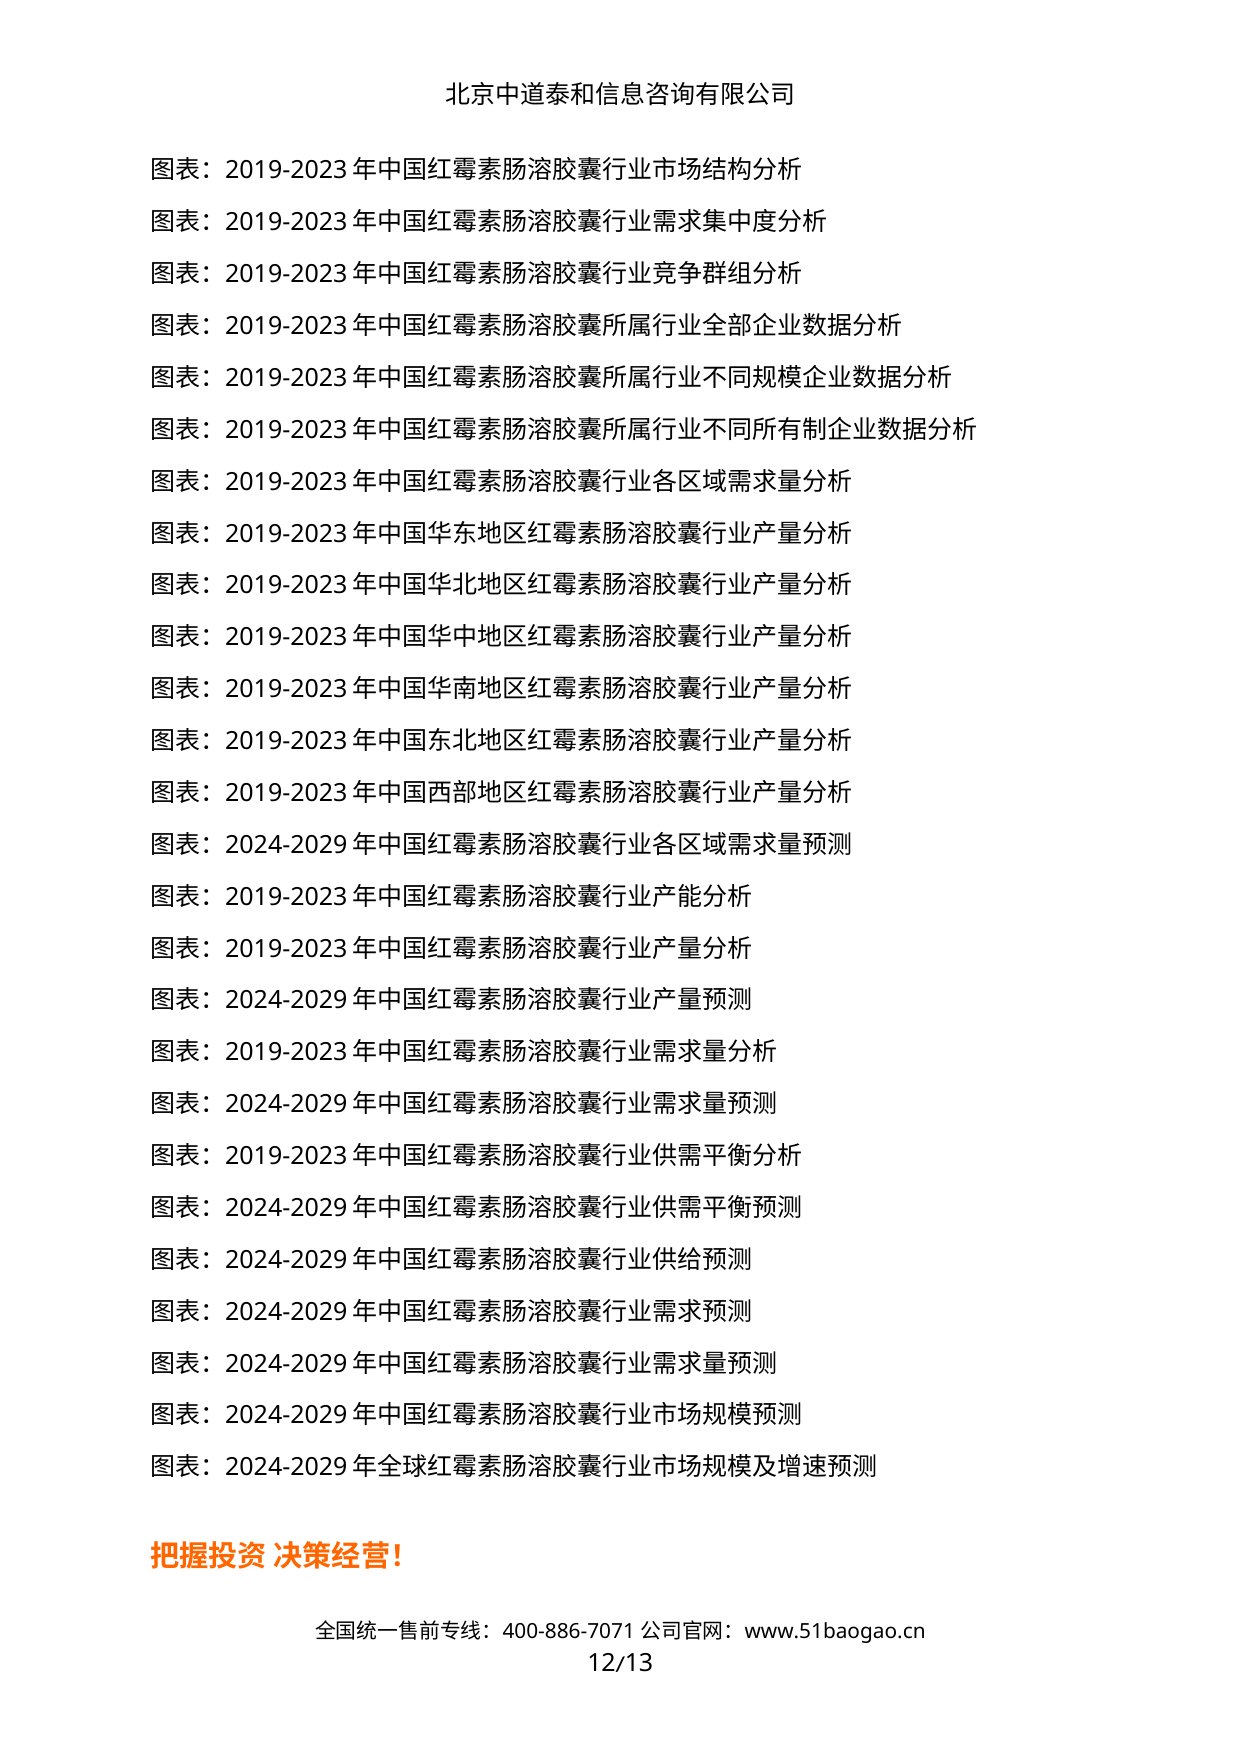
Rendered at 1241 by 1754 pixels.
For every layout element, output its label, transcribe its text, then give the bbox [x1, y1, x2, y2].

text 图表：2024-2029年中国红霉素肠溶胶囊行业各区域需求量预测 [150, 824, 1090, 861]
text 图表：2024-2029年中国红霉素肠溶胶囊行业市场规模预测 [150, 1395, 1090, 1431]
text 图表：2019-2023年中国红霉素肠溶胶囊所属行业不同规模企业数据分析 [150, 357, 1090, 394]
text 图表：2019-2023年中国东北地区红霉素肠溶胶囊行业产量分析 [150, 721, 1090, 757]
text 图表：2024-2029年中国红霉素肠溶胶囊行业供需平衡预测 [150, 1187, 1090, 1224]
text 图表：2019-2023年中国红霉素肠溶胶囊行业需求集中度分析 [150, 202, 1090, 238]
text 图表：2019-2023年中国红霉素肠溶胶囊行业供需平衡分析 [150, 1136, 1090, 1172]
text 图表：2019-2023年中国红霉素肠溶胶囊所属行业不同所有制企业数据分析 [150, 409, 1090, 446]
text 图表：2019-2023年中国红霉素肠溶胶囊所属行业全部企业数据分析 [150, 306, 1090, 342]
text 图表：2019-2023年中国红霉素肠溶胶囊行业需求量分析 [150, 1032, 1090, 1068]
text 图表：2019-2023年中国华东地区红霉素肠溶胶囊行业产量分析 [150, 513, 1090, 549]
text 图表：2019-2023年中国西部地区红霉素肠溶胶囊行业产量分析 [150, 772, 1090, 809]
text 图表：2019-2023年中国红霉素肠溶胶囊行业产量分析 [150, 928, 1090, 964]
text 图表：2024-2029年中国红霉素肠溶胶囊行业需求量预测 [150, 1084, 1090, 1120]
text 图表：2024-2029年中国红霉素肠溶胶囊行业需求预测 [150, 1291, 1090, 1327]
text 图表：2019-2023年中国红霉素肠溶胶囊行业竞争群组分析 [150, 254, 1090, 290]
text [150, 1499, 1090, 1575]
text 图表：2019-2023年中国红霉素肠溶胶囊行业市场结构分析 [150, 150, 1090, 186]
text 图表：2024-2029年中国红霉素肠溶胶囊行业产量预测 [150, 980, 1090, 1016]
text 图表：2019-2023年中国红霉素肠溶胶囊行业各区域需求量分析 [150, 461, 1090, 497]
text 图表：2024-2029年中国红霉素肠溶胶囊行业供给预测 [150, 1239, 1090, 1276]
text 图表：2019-2023年中国红霉素肠溶胶囊行业产能分析 [150, 876, 1090, 912]
text 图表：2019-2023年中国华中地区红霉素肠溶胶囊行业产量分析 [150, 617, 1090, 653]
text 图表：2019-2023年中国华北地区红霉素肠溶胶囊行业产量分析 [150, 565, 1090, 601]
text 图表：2019-2023年中国华南地区红霉素肠溶胶囊行业产量分析 [150, 669, 1090, 705]
text 图表：2024-2029年中国红霉素肠溶胶囊行业需求量预测 [150, 1343, 1090, 1379]
text 图表：2024-2029年全球红霉素肠溶胶囊行业市场规模及增速预测 [150, 1447, 1090, 1483]
